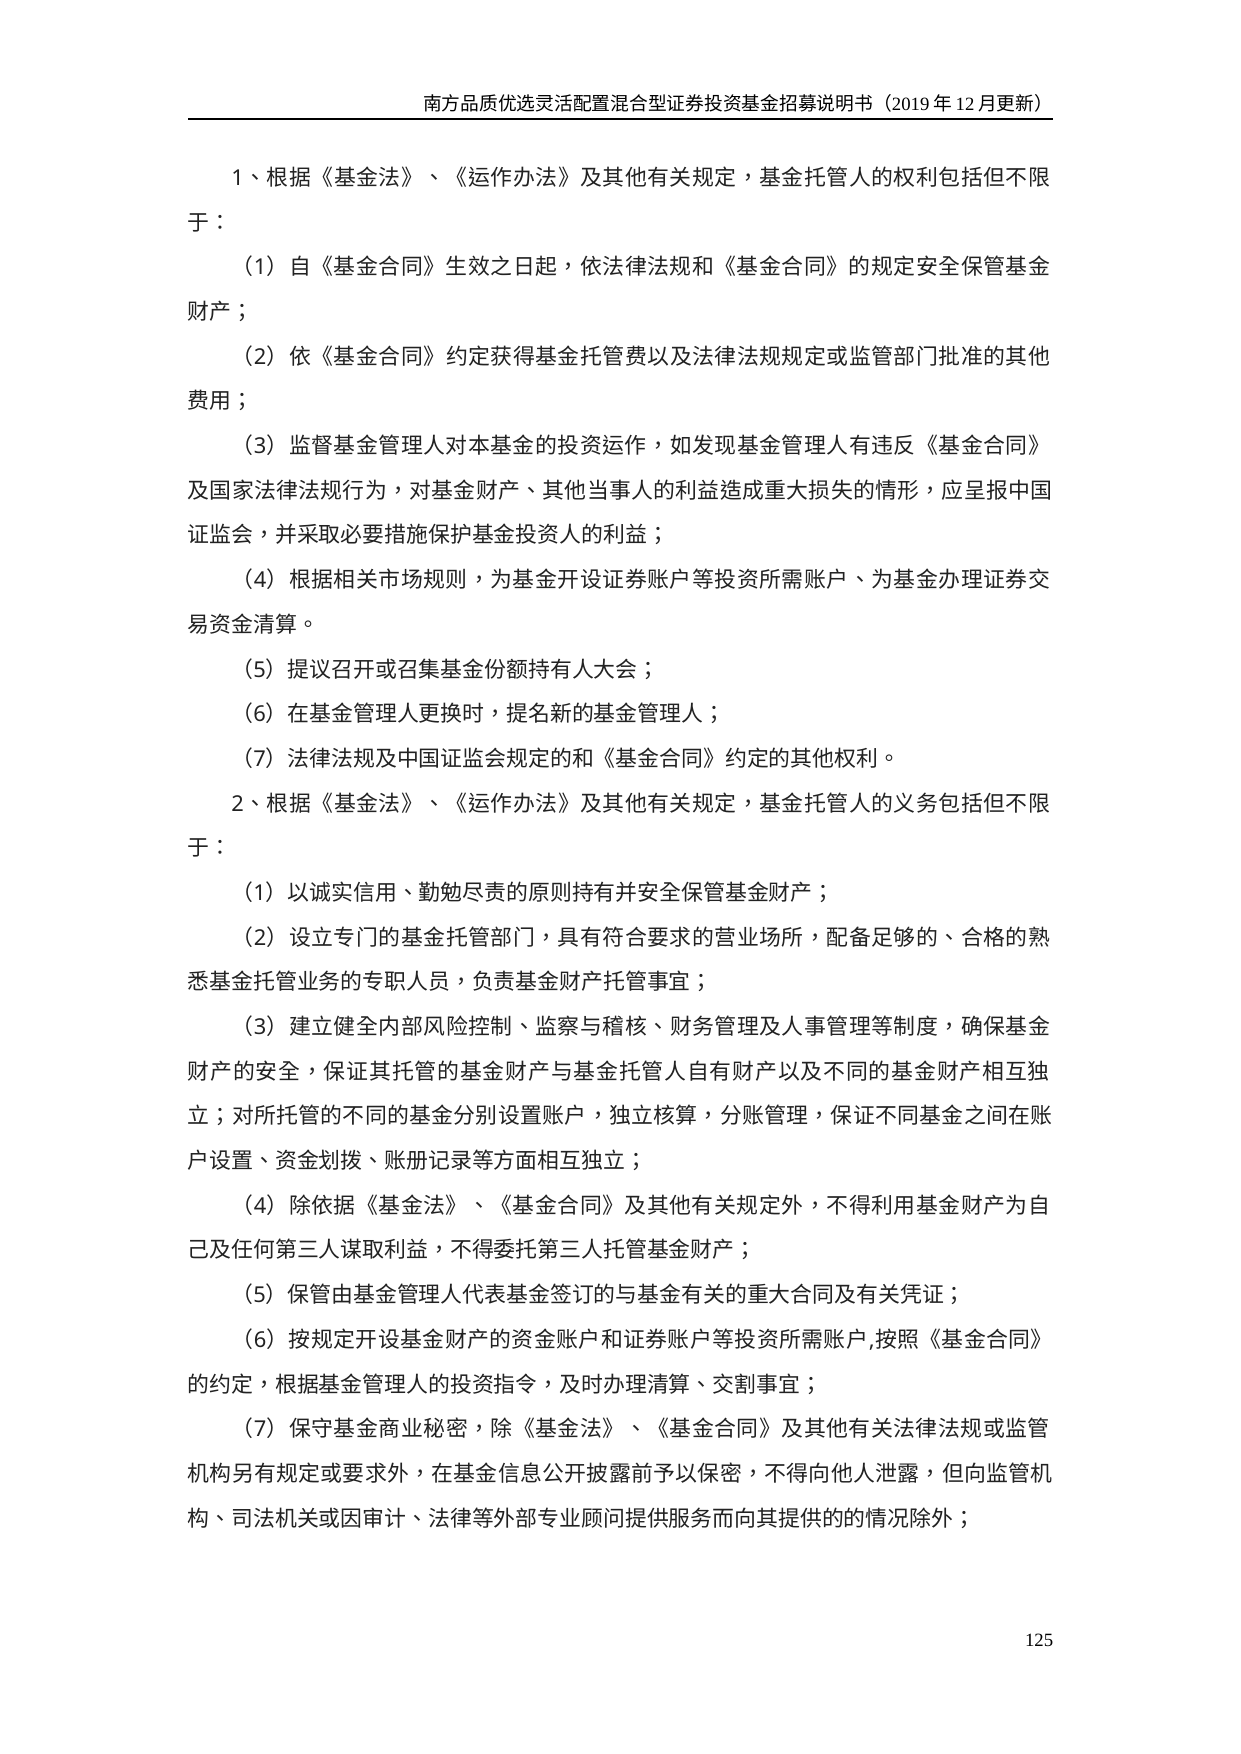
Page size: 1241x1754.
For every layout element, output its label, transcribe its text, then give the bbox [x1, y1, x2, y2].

text （3）建立健全内部风险控制、监察与稽核、财务管理及人事管理等制度，确保基金财产的安全，保证其托管的基金财产与基金托管人自有财产以及不同的基金财产相互独立；对所托管的不同的基金分别设置账户，独立核算，分账管理，保证不同基金之间在账户设置、资金划拨、账册记录等方面相互独立； [187, 1011, 1053, 1175]
text （2）设立专门的基金托管部门，具有符合要求的营业场所，配备足够的、合格的熟悉基金托管业务的专职人员，负责基金财产托管事宜； [187, 922, 1053, 996]
text （3）监督基金管理人对本基金的投资运作，如发现基金管理人有违反《基金合同》及国家法律法规行为，对基金财产、其他当事人的利益造成重大损失的情形，应呈报中国证监会，并采取必要措施保护基金投资人的利益； [187, 430, 1053, 549]
text （4）根据相关市场规则，为基金开设证券账户等投资所需账户、为基金办理证券交易资金清算。 [187, 564, 1053, 639]
text （7）法律法规及中国证监会规定的和《基金合同》约定的其他权利。 [187, 743, 1053, 773]
text （2）依《基金合同》约定获得基金托管费以及法律法规规定或监管部门批准的其他费用； [187, 341, 1053, 415]
text （6）在基金管理人更换时，提名新的基金管理人； [187, 698, 1053, 728]
text 2、根据《基金法》、《运作办法》及其他有关规定，基金托管人的义务包括但不限于： [187, 788, 1053, 862]
text （5）保管由基金管理人代表基金签订的与基金有关的重大合同及有关凭证； [187, 1279, 1053, 1309]
text （5）提议召开或召集基金份额持有人大会； [187, 653, 1053, 683]
text 1、根据《基金法》、《运作办法》及其他有关规定，基金托管人的权利包括但不限于： [187, 162, 1053, 236]
text （1）以诚实信用、勤勉尽责的原则持有并安全保管基金财产； [187, 877, 1053, 907]
text （6）按规定开设基金财产的资金账户和证券账户等投资所需账户,按照《基金合同》的约定，根据基金管理人的投资指令，及时办理清算、交割事宜； [187, 1324, 1053, 1398]
text （4）除依据《基金法》、《基金合同》及其他有关规定外，不得利用基金财产为自己及任何第三人谋取利益，不得委托第三人托管基金财产； [187, 1190, 1053, 1264]
text （1）自《基金合同》生效之日起，依法律法规和《基金合同》的规定安全保管基金财产； [187, 251, 1053, 326]
text （7）保守基金商业秘密，除《基金法》、《基金合同》及其他有关法律法规或监管机构另有规定或要求外，在基金信息公开披露前予以保密，不得向他人泄露，但向监管机构、司法机关或因审计、法律等外部专业顾问提供服务而向其提供的的情况除外； [187, 1413, 1053, 1532]
